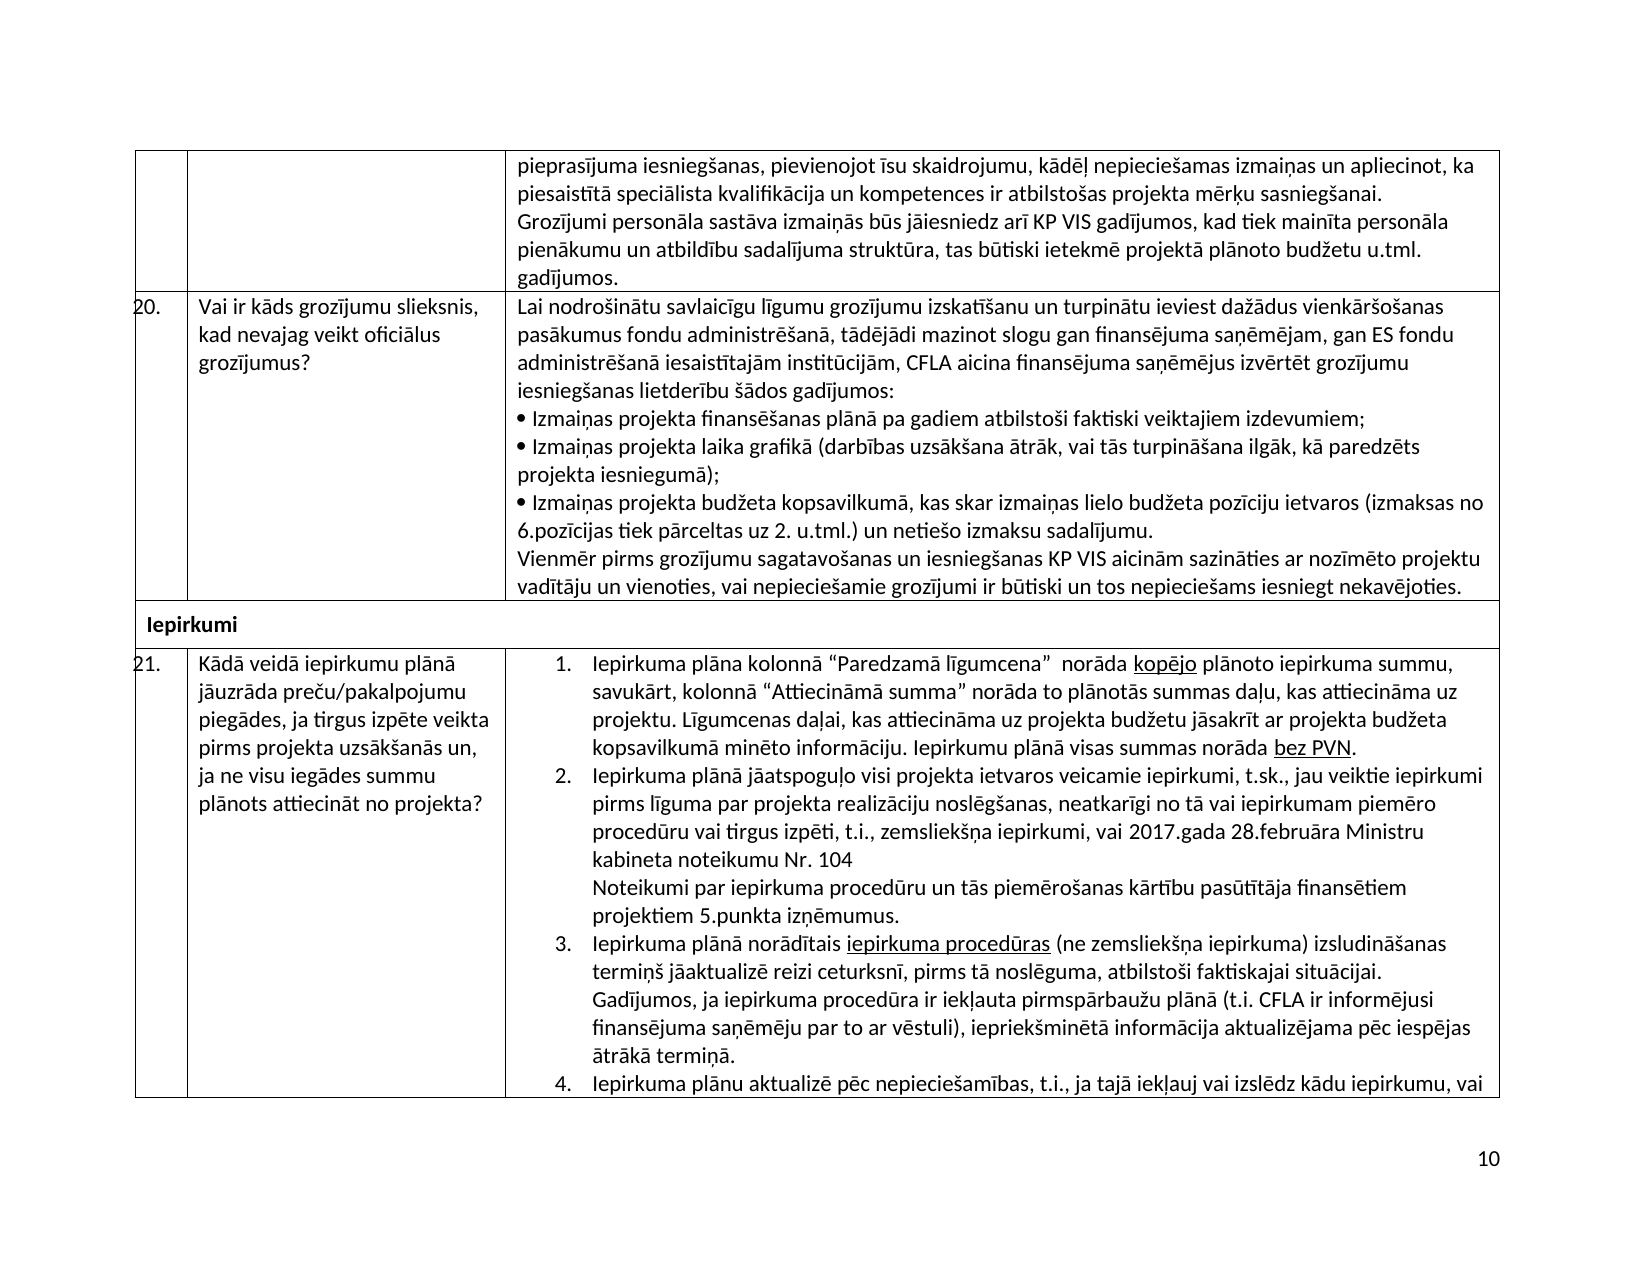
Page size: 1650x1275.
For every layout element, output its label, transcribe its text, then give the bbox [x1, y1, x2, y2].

table_cell Vai ir kāds grozījumu slieksnis, kad nevajag veikt oficiālus grozījumus? [188, 292, 505, 600]
table_cell Lai nodrošinātu savlaicīgu līgumu grozījumu izskatīšanu un turpinātu ieviest dažādus vienkāršošanas pasākumus fondu administrēšanā, tādējādi mazinot slogu gan finansējuma saņēmējam, gan ES fondu administrēšanā iesaistītajām institūcijām, CFLA aicina finansējuma saņēmējus izvērtēt grozījumu iesniegšanas lietderību šādos gadījumos: Izmaiņas projekta finansēšanas plānā pa gadiem atbilstoši faktiski veiktajiem izdevumiem; Izmaiņas projekta laika grafikā (darbības uzsākšana ātrāk, vai tās turpināšana ilgāk, kā paredzēts projekta iesniegumā); Izmaiņas projekta budžeta kopsavilkumā, kas skar izmaiņas lielo budžeta pozīciju ietvaros (izmaksas no 6.pozīcijas tiek pārceltas uz 2. u.tml.) un netiešo izmaksu sadalījumu. Vienmēr pirms grozījumu sagatavošanas un iesniegšanas KP VIS aicinām sazināties ar nozīmēto projektu vadītāju un vienoties, vai nepieciešamie grozījumi ir būtiski un tos nepieciešams iesniegt nekavējoties. [506, 292, 1499, 600]
table_cell Iepirkumi [136, 601, 1499, 648]
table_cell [188, 151, 505, 291]
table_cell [506, 649, 1499, 1097]
table_cell [136, 292, 187, 600]
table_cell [188, 649, 505, 1097]
table_cell [136, 151, 187, 291]
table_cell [506, 151, 1499, 291]
table_cell [136, 649, 187, 1097]
